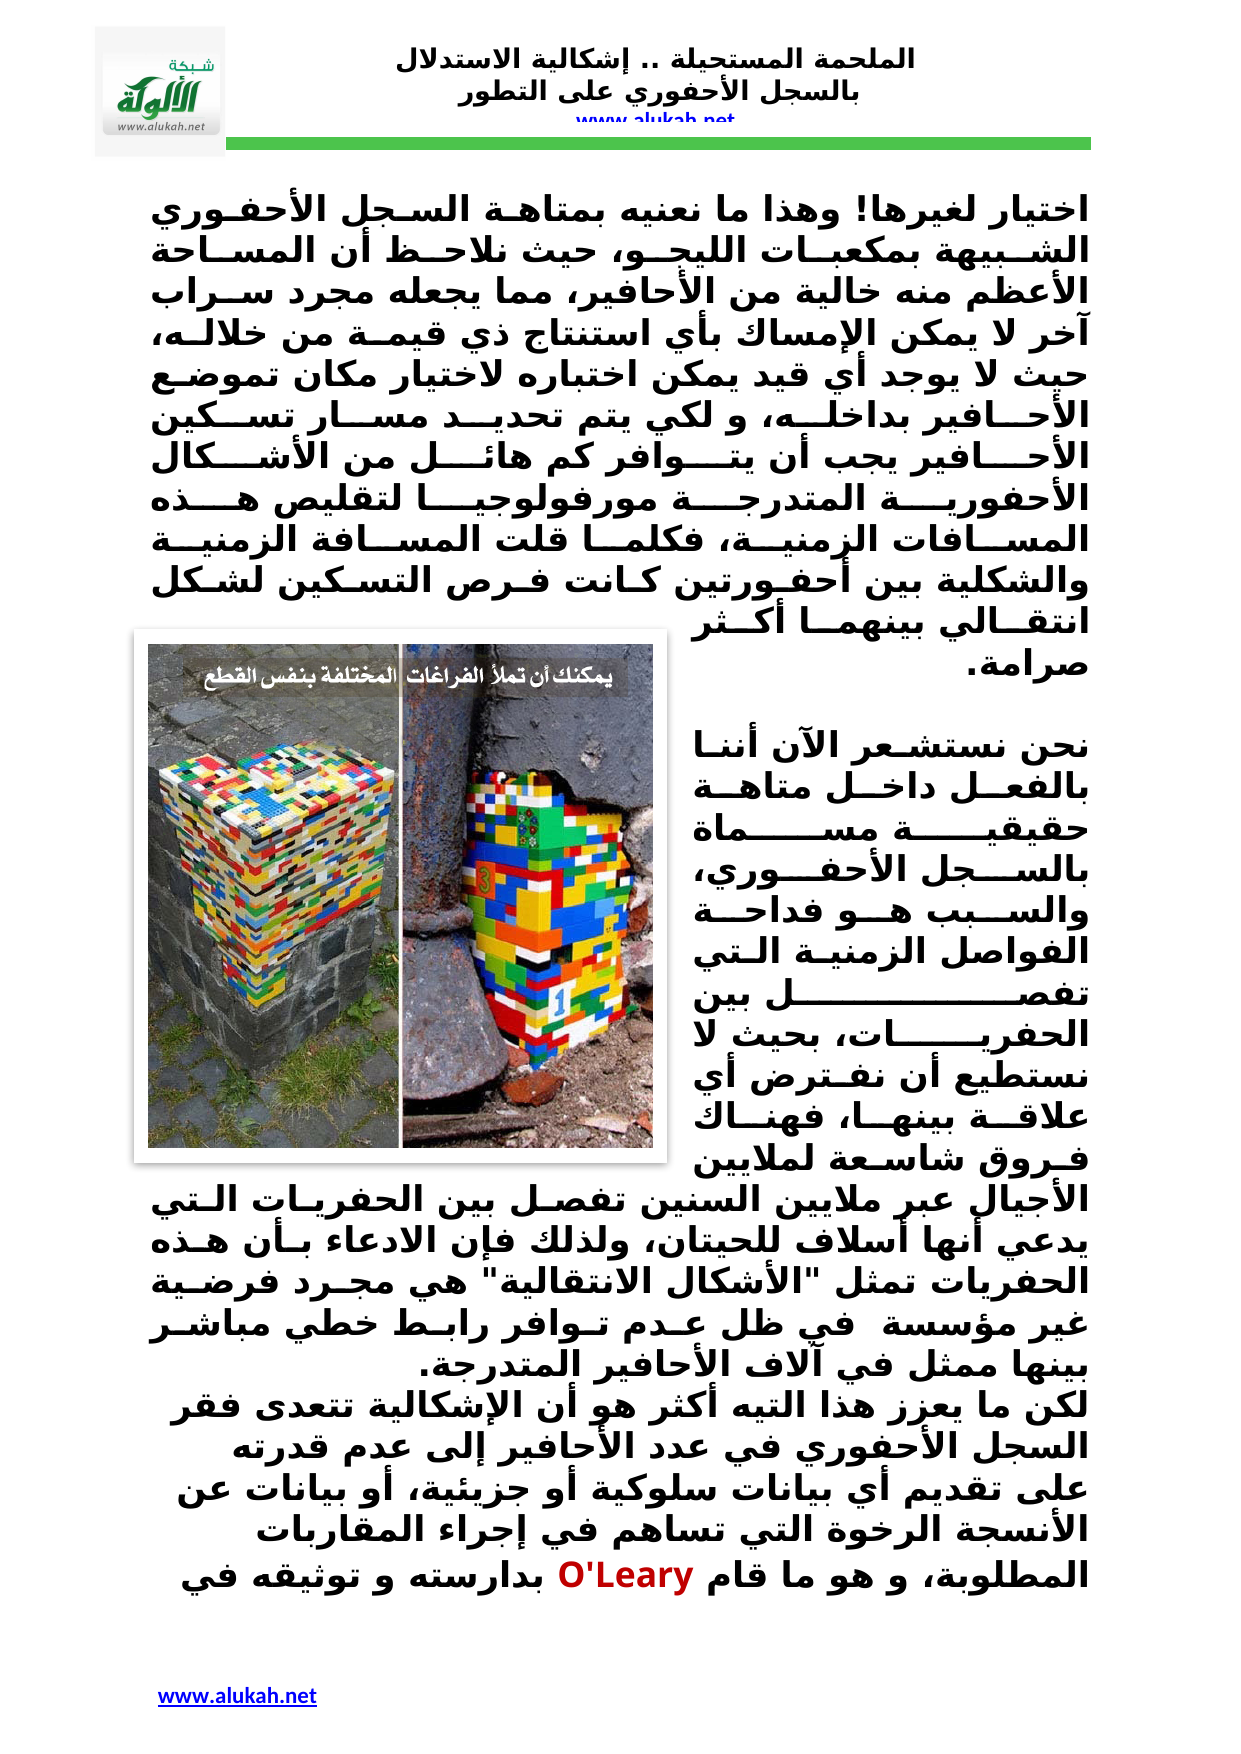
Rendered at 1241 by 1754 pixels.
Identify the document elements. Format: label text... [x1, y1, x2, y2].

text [150, 1384, 1090, 1598]
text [150, 188, 1090, 683]
picture [148, 644, 653, 1148]
